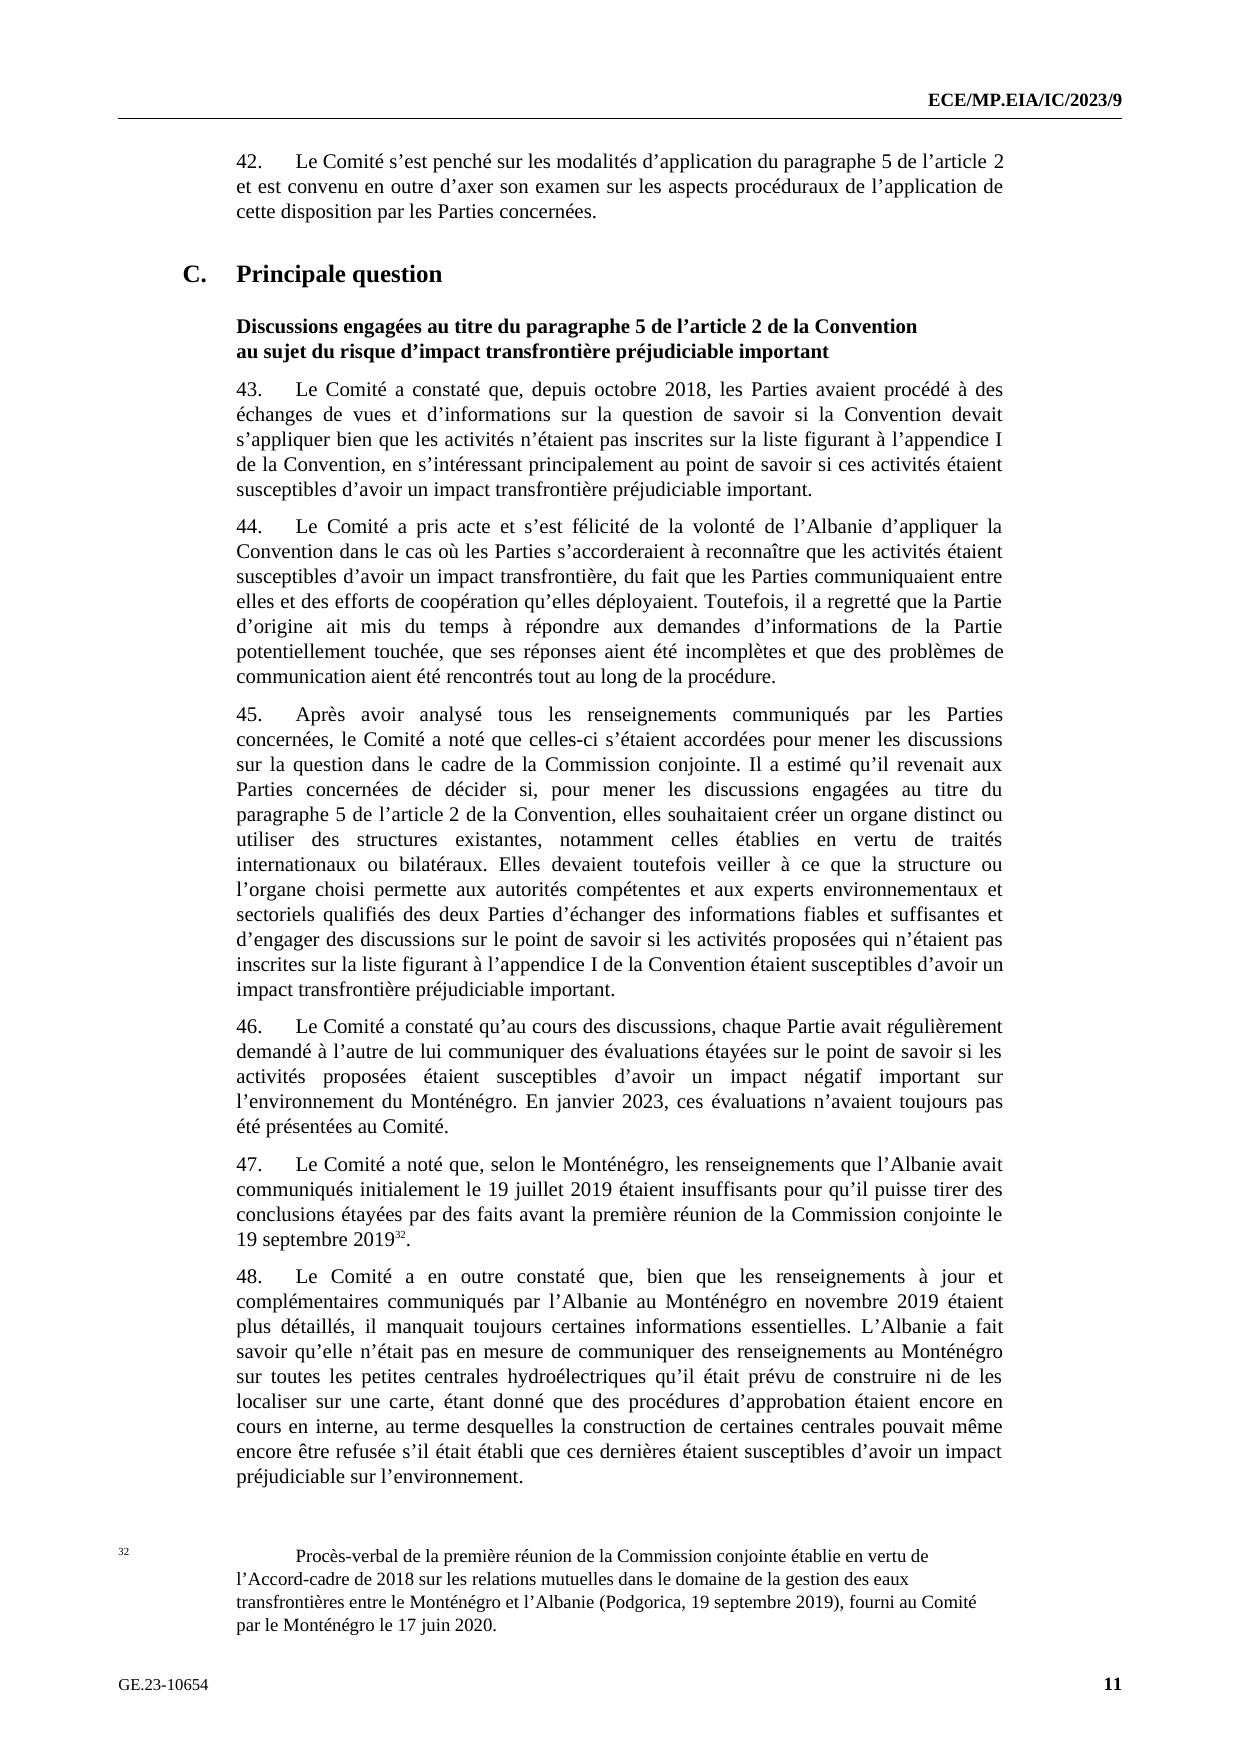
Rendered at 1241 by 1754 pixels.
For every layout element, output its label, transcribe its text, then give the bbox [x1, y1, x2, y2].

text 42. Le Comité s’est penché sur les modalités d’application du paragraphe 5 de l’article 2 et est convenu en outre d’axer son examen sur les aspects procéduraux de l’application de cette disposition par les Parties concernées. [236, 148, 1004, 223]
text Discussions engagées au titre du paragraphe 5 de l’article 2 de la Convention au sujet du risque d’impact transfrontière préjudiciable important [118, 313, 1004, 363]
text 44. Le Comité a pris acte et s’est félicité de la volonté de l’Albanie d’appliquer la Convention dans le cas où les Parties s’accorderaient à reconnaître que les activités étaient susceptibles d’avoir un impact transfrontière, du fait que les Parties communiquaient entre elles et des efforts de coopération qu’elles déployaient. Toutefois, il a regretté que la Partie d’origine ait mis du temps à répondre aux demandes d’informations de la Partie potentiellement touchée, que ses réponses aient été incomplètes et que des problèmes de communication aient été rencontrés tout au long de la procédure. [236, 513, 1004, 688]
text 45. Après avoir analysé tous les renseignements communiqués par les Parties concernées, le Comité a noté que celles-ci s’étaient accordées pour mener les discussions sur la question dans le cadre de la Commission conjointe. Il a estimé qu’il revenait aux Parties concernées de décider si, pour mener les discussions engagées au titre du paragraphe 5 de l’article 2 de la Convention, elles souhaitaient créer un organe distinct ou utiliser des structures existantes, notamment celles établies en vertu de traités internationaux ou bilatéraux. Elles devaient toutefois veiller à ce que la structure ou l’organe choisi permette aux autorités compétentes et aux experts environnementaux et sectoriels qualifiés des deux Parties d’échanger des informations fiables et suffisantes et d’engager des discussions sur le point de savoir si les activités proposées qui n’étaient pas inscrites sur la liste figurant à l’appendice I de la Convention étaient susceptibles d’avoir un impact transfrontière préjudiciable important. [236, 701, 1004, 1001]
text 43. Le Comité a constaté que, depuis octobre 2018, les Parties avaient procédé à des échanges de vues et d’informations sur la question de savoir si la Convention devait s’appliquer bien que les activités n’étaient pas inscrites sur la liste figurant à l’appendice I de la Convention, en s’intéressant principalement au point de savoir si ces activités étaient susceptibles d’avoir un impact transfrontière préjudiciable important. [236, 376, 1004, 501]
text C. Principale question [118, 260, 1004, 288]
text 48. Le Comité a en outre constaté que, bien que les renseignements à jour et complémentaires communiqués par l’Albanie au Monténégro en novembre 2019 étaient plus détaillés, il manquait toujours certaines informations essentielles. L’Albanie a fait savoir qu’elle n’était pas en mesure de communiquer des renseignements au Monténégro sur toutes les petites centrales hydroélectriques qu’il était prévu de construire ni de les localiser sur une carte, étant donné que des procédures d’approbation étaient encore en cours en interne, au terme desquelles la construction de certaines centrales pouvait même encore être refusée s’il était établi que ces dernières étaient susceptibles d’avoir un impact préjudiciable sur l’environnement. [236, 1263, 1004, 1488]
text 46. Le Comité a constaté qu’au cours des discussions, chaque Partie avait régulièrement demandé à l’autre de lui communiquer des évaluations étayées sur le point de savoir si les activités proposées étaient susceptibles d’avoir un impact négatif important sur l’environnement du Monténégro. En janvier 2023, ces évaluations n’avaient toujours pas été présentées au Comité. [236, 1013, 1004, 1138]
text 47. Le Comité a noté que, selon le Monténégro, les renseignements que l’Albanie avait communiqués initialement le 19 juillet 2019 étaient insuffisants pour qu’il puisse tirer des conclusions étayées par des faits avant la première réunion de la Commission conjointe le 19 septembre 2019. [236, 1151, 1004, 1251]
